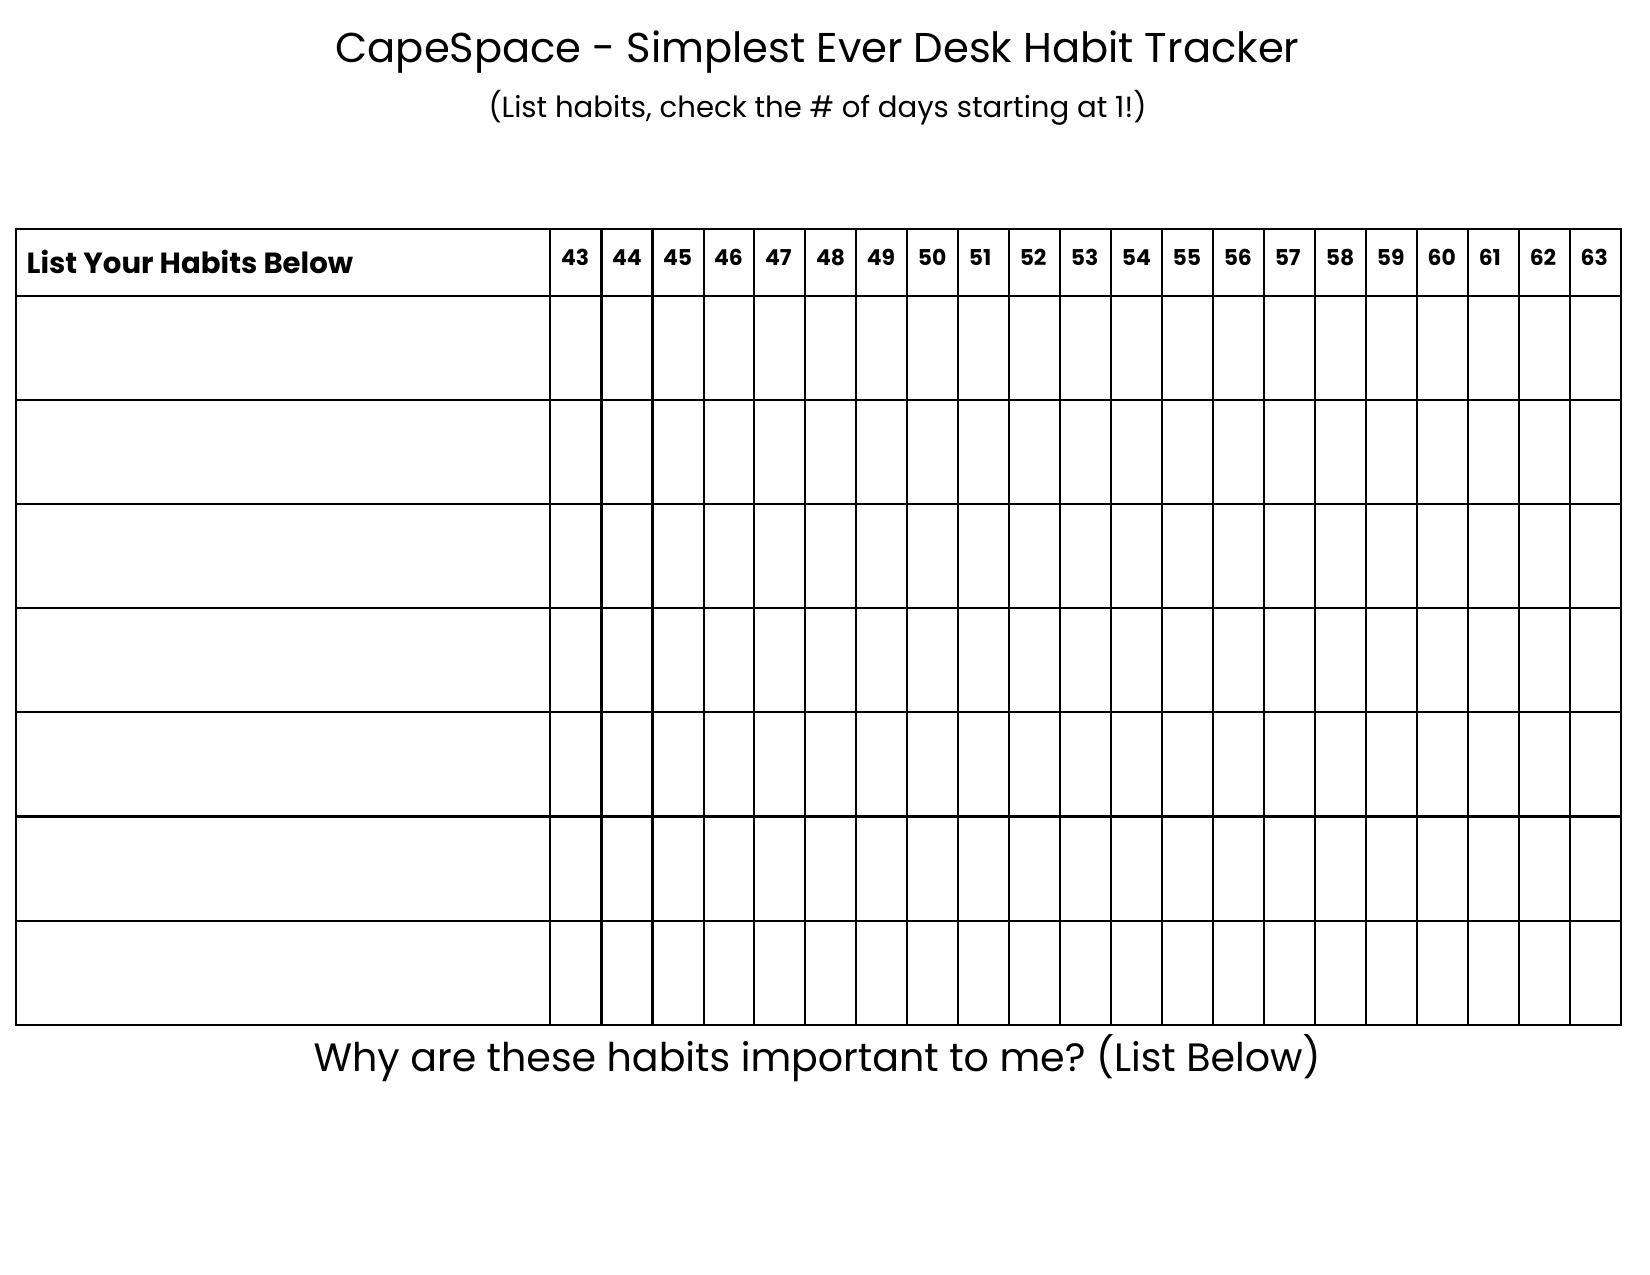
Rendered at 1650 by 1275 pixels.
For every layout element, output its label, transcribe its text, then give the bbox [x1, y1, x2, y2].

table_cell [1010, 922, 1059, 1024]
table_cell [1520, 401, 1569, 503]
table_header 51 [959, 230, 1008, 294]
table_cell [1520, 297, 1569, 399]
table_cell [1316, 713, 1365, 815]
table_cell [1214, 401, 1263, 503]
table_cell [17, 713, 549, 815]
table_cell [1061, 505, 1110, 607]
table_header 58 [1316, 230, 1365, 294]
table_cell [1265, 297, 1314, 399]
table_cell [705, 818, 753, 919]
table_cell [1265, 713, 1314, 815]
table_header 44 [603, 230, 651, 294]
table_cell [1418, 297, 1467, 399]
table_header 56 [1214, 230, 1263, 294]
table_cell [959, 922, 1008, 1024]
table_cell [755, 609, 804, 711]
table_cell [857, 297, 906, 399]
table_cell [1469, 297, 1518, 399]
table_cell [1112, 505, 1161, 607]
table_cell [1061, 818, 1110, 919]
table_cell [959, 297, 1008, 399]
table_cell [857, 609, 906, 711]
table_cell [1112, 401, 1161, 503]
table_cell [1265, 818, 1314, 919]
table_cell [654, 713, 703, 815]
table_cell [1163, 713, 1212, 815]
table_cell [1316, 505, 1365, 607]
table_cell [1418, 922, 1467, 1024]
table_cell [17, 922, 549, 1024]
table_cell [1367, 713, 1416, 815]
table_cell [1061, 401, 1110, 503]
table_cell [1520, 818, 1569, 919]
table_cell [1265, 609, 1314, 711]
table_cell [806, 401, 855, 503]
table_cell [603, 297, 651, 399]
table_cell [1112, 713, 1161, 815]
table_cell [551, 609, 600, 711]
table_cell [654, 818, 703, 919]
table_header 62 [1520, 230, 1569, 294]
table_cell [1520, 713, 1569, 815]
table_cell [654, 505, 703, 607]
table_cell [1469, 609, 1518, 711]
table_header 61 [1469, 230, 1518, 294]
table_cell [705, 297, 753, 399]
table_cell [1418, 818, 1467, 919]
table_cell [806, 713, 855, 815]
table_cell [1520, 922, 1569, 1024]
table_cell [654, 297, 703, 399]
table_cell [1061, 609, 1110, 711]
table_cell [857, 401, 906, 503]
text CapeSpace - Simplest Ever Desk Habit Tracker (List habits, check the # of days starting at 1!) [15, 15, 1620, 128]
table_header 57 [1265, 230, 1314, 294]
table_cell [1367, 922, 1416, 1024]
table_cell [1571, 297, 1620, 399]
table_cell [1367, 818, 1416, 919]
table_header 55 [1163, 230, 1212, 294]
table_cell [17, 297, 549, 399]
table_cell [806, 609, 855, 711]
table_cell [603, 818, 651, 919]
table_cell [1010, 505, 1059, 607]
table_cell [551, 401, 600, 503]
table_cell [1469, 713, 1518, 815]
table_cell [1367, 505, 1416, 607]
table_cell [1571, 922, 1620, 1024]
table_cell [1163, 922, 1212, 1024]
table_cell [1265, 401, 1314, 503]
table_header 63 [1571, 230, 1620, 294]
table_cell [1418, 713, 1467, 815]
table_cell [551, 922, 600, 1024]
table_cell [1316, 297, 1365, 399]
table_header List Your Habits Below [17, 230, 549, 294]
table_cell [705, 713, 753, 815]
table_cell [1316, 818, 1365, 919]
table_cell [1571, 818, 1620, 919]
table_cell [857, 818, 906, 919]
table_cell [1163, 818, 1212, 919]
table_header 45 [654, 230, 703, 294]
table_cell [908, 713, 957, 815]
table_cell [603, 401, 651, 503]
table_cell [1265, 505, 1314, 607]
table_cell [1010, 401, 1059, 503]
table_cell [1214, 713, 1263, 815]
table_cell [1061, 297, 1110, 399]
table_cell [551, 713, 600, 815]
table_header 43 [551, 230, 600, 294]
table_cell [1214, 609, 1263, 711]
table_cell [654, 401, 703, 503]
table_cell [908, 818, 957, 919]
table_cell [1163, 609, 1212, 711]
table_cell [755, 297, 804, 399]
table_header 49 [857, 230, 906, 294]
table_cell [705, 922, 753, 1024]
table_header 47 [755, 230, 804, 294]
table_cell [806, 922, 855, 1024]
table_cell [1010, 609, 1059, 711]
table_cell [1112, 818, 1161, 919]
table_cell [654, 609, 703, 711]
table_cell [17, 609, 549, 711]
table_header 59 [1367, 230, 1416, 294]
table_cell [755, 401, 804, 503]
table_cell [1214, 297, 1263, 399]
table_cell [551, 505, 600, 607]
table_cell [1469, 922, 1518, 1024]
table_cell [603, 505, 651, 607]
table_cell [1163, 297, 1212, 399]
table_cell [908, 922, 957, 1024]
table_cell [1469, 401, 1518, 503]
table_cell [1214, 818, 1263, 919]
table_cell [551, 297, 600, 399]
table_cell [1418, 401, 1467, 503]
table_cell [908, 505, 957, 607]
table_cell [1010, 818, 1059, 919]
table_cell [959, 818, 1008, 919]
table_cell [1571, 505, 1620, 607]
table_cell [755, 713, 804, 815]
table_cell [908, 401, 957, 503]
table_cell [1061, 922, 1110, 1024]
table_cell [857, 713, 906, 815]
table_cell [705, 609, 753, 711]
table_cell [857, 922, 906, 1024]
table_cell [1163, 401, 1212, 503]
table_header 60 [1418, 230, 1467, 294]
table_cell [755, 818, 804, 919]
table_cell [1112, 297, 1161, 399]
table_cell [1214, 505, 1263, 607]
table_cell [755, 505, 804, 607]
table_cell [1265, 922, 1314, 1024]
table_cell [603, 609, 651, 711]
table_cell [1367, 297, 1416, 399]
table_cell [17, 818, 549, 919]
table_cell [1367, 609, 1416, 711]
table_cell [705, 505, 753, 607]
table_cell [705, 401, 753, 503]
table_cell [1469, 505, 1518, 607]
table_cell [908, 297, 957, 399]
table_cell [806, 505, 855, 607]
table_cell [17, 401, 549, 503]
table_cell [551, 818, 600, 919]
text Why are these habits important to me? (List Below) [15, 1026, 1620, 1085]
table_header 48 [806, 230, 855, 294]
table_cell [1571, 609, 1620, 711]
table_cell [1112, 609, 1161, 711]
table_cell [17, 505, 549, 607]
table_cell [959, 609, 1008, 711]
table_cell [1316, 922, 1365, 1024]
table_header 54 [1112, 230, 1161, 294]
table_header 50 [908, 230, 957, 294]
table_cell [806, 297, 855, 399]
table_cell [1367, 401, 1416, 503]
table_cell [959, 401, 1008, 503]
table_cell [1316, 401, 1365, 503]
table_cell [1163, 505, 1212, 607]
table_cell [603, 922, 651, 1024]
table_cell [1316, 609, 1365, 711]
table_cell [603, 713, 651, 815]
table_cell [654, 922, 703, 1024]
table_cell [1571, 401, 1620, 503]
table_cell [908, 609, 957, 711]
table_header 46 [705, 230, 753, 294]
table_cell [1010, 297, 1059, 399]
table_cell [1520, 505, 1569, 607]
table_cell [1571, 713, 1620, 815]
table_cell [1010, 713, 1059, 815]
table_cell [755, 922, 804, 1024]
table_cell [1418, 609, 1467, 711]
table_cell [1469, 818, 1518, 919]
table_cell [1112, 922, 1161, 1024]
table_header 52 [1010, 230, 1059, 294]
table_cell [857, 505, 906, 607]
table_cell [959, 505, 1008, 607]
table_header 53 [1061, 230, 1110, 294]
table_cell [1520, 609, 1569, 711]
table_cell [806, 818, 855, 919]
table_cell [959, 713, 1008, 815]
table_cell [1061, 713, 1110, 815]
table_cell [1214, 922, 1263, 1024]
table_cell [1418, 505, 1467, 607]
